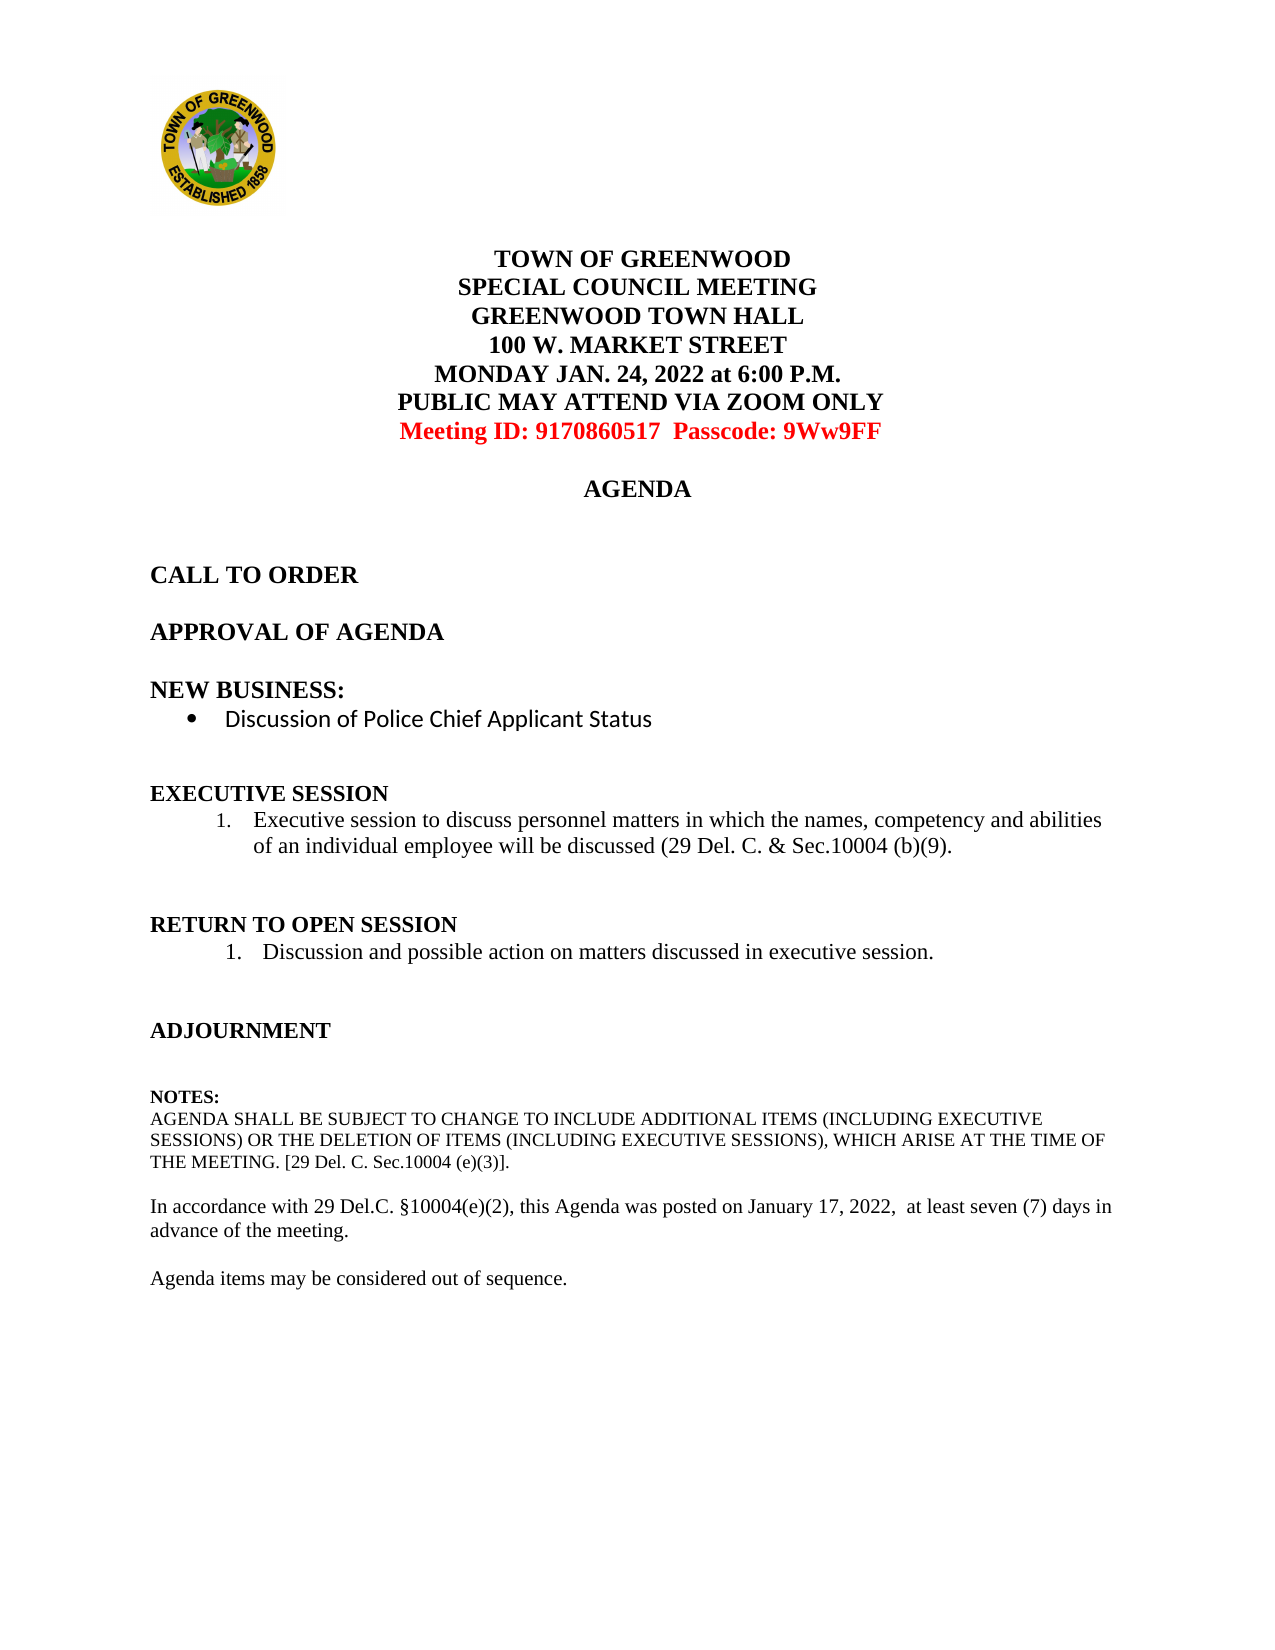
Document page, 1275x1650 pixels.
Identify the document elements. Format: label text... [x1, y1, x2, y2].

text MONDAY JAN. 24, 2022 at 6:00 P.M. [150, 359, 1125, 387]
list Discussion of Police Chief Applicant Status [187, 704, 1125, 734]
text TOWN OF GREENWOOD [300, 244, 1125, 272]
list Executive session to discuss personnel matters in which the names, competency and abilities of an individual employee will be discussed (29 Del. C. & Sec.10004 (b)(9). [216, 806, 1125, 859]
text NEW BUSINESS: [150, 675, 1125, 704]
text 100 W. MARKET STREET [150, 330, 1125, 359]
text AGENDA SHALL BE SUBJECT TO CHANGE TO INCLUDE ADDITIONAL ITEMS (INCLUDING EXECUTIVE SESSIONS) OR THE DELETION OF ITEMS (INCLUDING EXECUTIVE SESSIONS), WHICH ARISE AT THE TIME OF THE MEETING. [29 Del. C. Sec.10004 (e)(3)]. [150, 1108, 1125, 1172]
text GREENWOOD TOWN HALL [150, 301, 1125, 330]
text APPROVAL OF AGENDA [150, 617, 1125, 646]
text NOTES: [150, 1086, 1125, 1108]
text PUBLIC MAY ATTEND VIA ZOOM ONLY [150, 387, 1125, 416]
list Discussion and possible action on matters discussed in executive session. [225, 938, 1125, 964]
text Agenda items may be considered out of sequence. [150, 1266, 1125, 1290]
text CALL TO ORDER [150, 560, 1125, 589]
text ADJOURNMENT [150, 1017, 1125, 1043]
picture [150, 75, 286, 216]
text RETURN TO OPEN SESSION [150, 911, 1125, 938]
text Meeting ID: 9170860517 Passcode: 9Ww9FF [150, 416, 1125, 445]
text SPECIAL COUNCIL MEETING [150, 272, 1125, 301]
text EXECUTIVE SESSION [150, 779, 1125, 806]
text AGENDA [150, 474, 1125, 502]
text In accordance with 29 Del.C. §10004(e)(2), this Agenda was posted on January 17, 2022, at least seven (7) days in advance of the meeting. [150, 1194, 1125, 1242]
